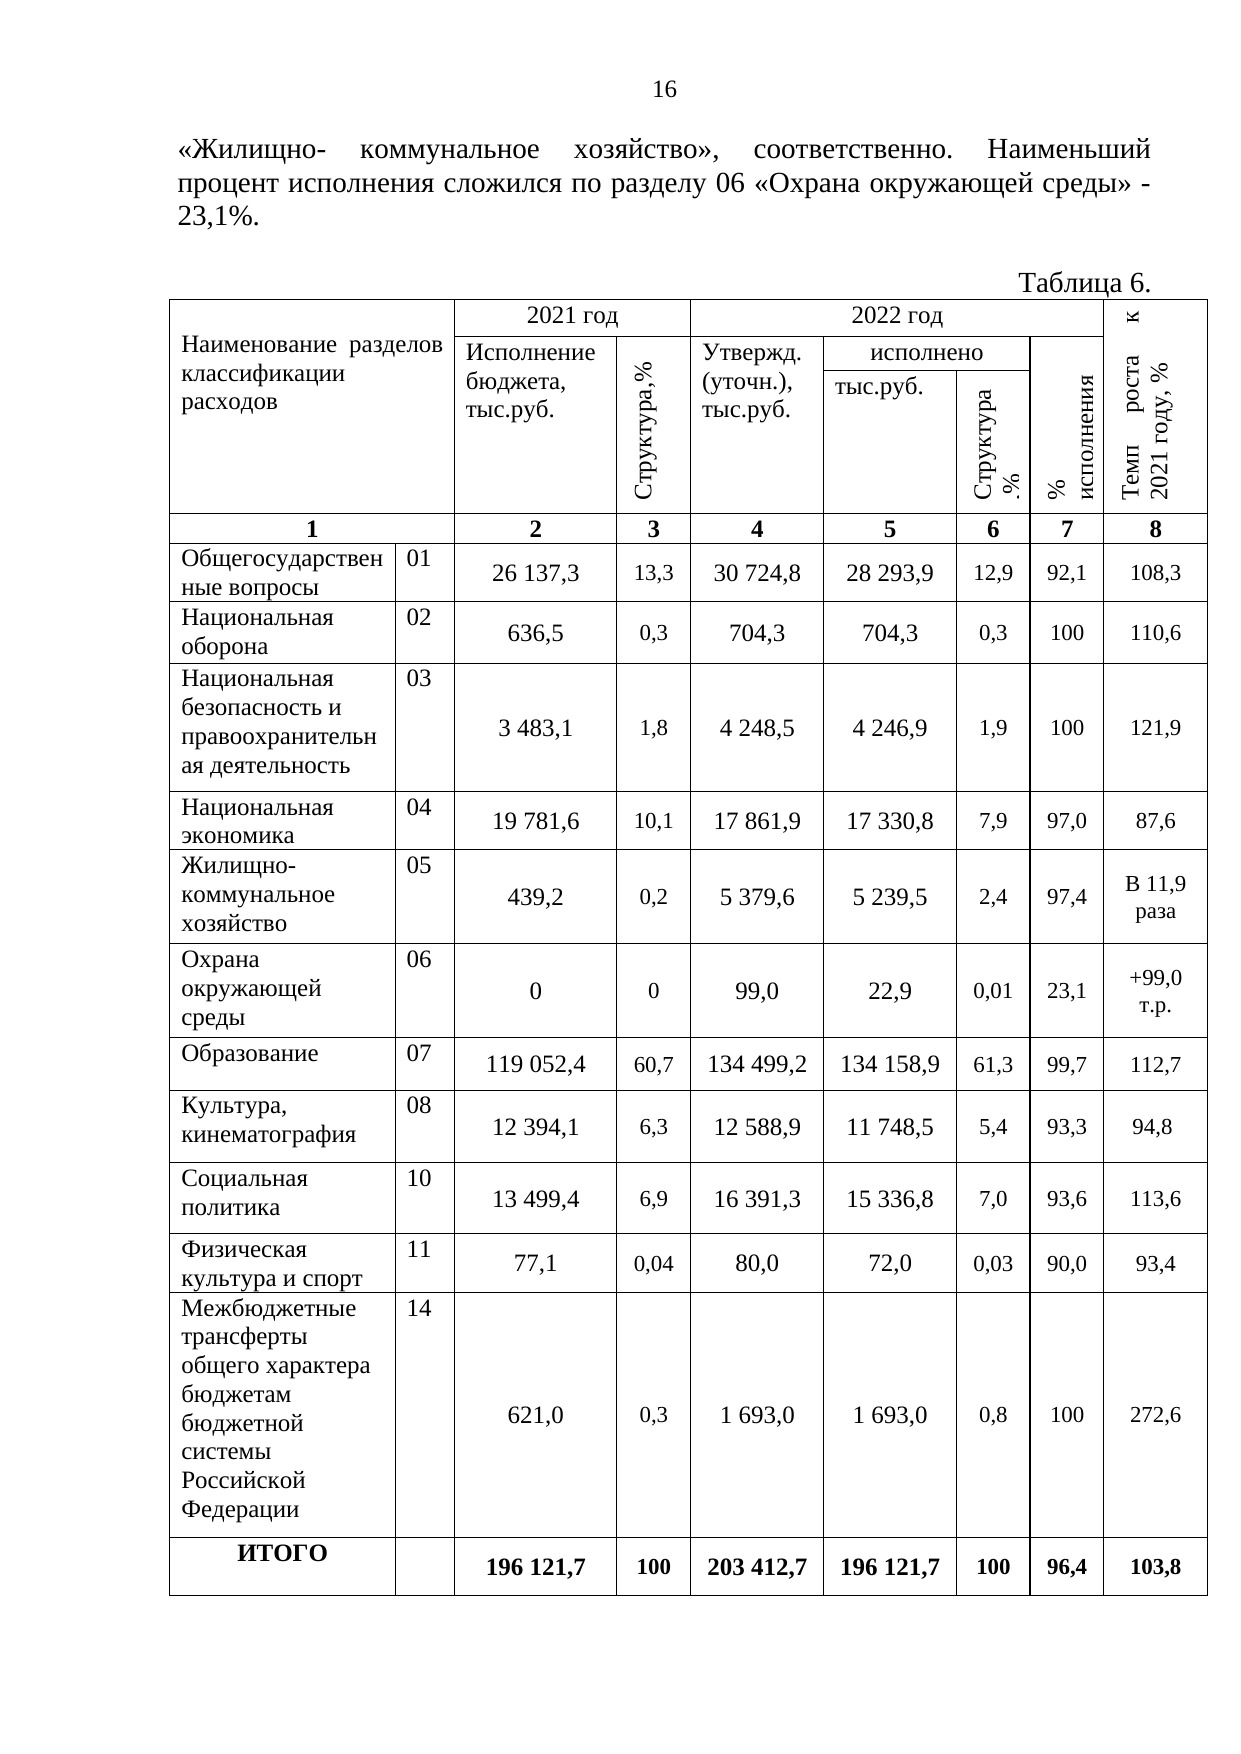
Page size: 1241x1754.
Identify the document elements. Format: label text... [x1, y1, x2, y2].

table_header Наименование разделов классификации расходов [170, 300, 454, 513]
table_cell 439,2 [455, 850, 616, 943]
table_cell [396, 1538, 454, 1595]
table_cell 72,0 [824, 1234, 956, 1292]
table_header Темп роста к 2021 году, % [1104, 300, 1207, 513]
table_cell 5 379,6 [691, 850, 823, 943]
table_cell 7 [1031, 514, 1103, 542]
table_cell 22,9 [824, 944, 956, 1037]
table_cell 94,8 [1104, 1091, 1207, 1162]
table_cell 2,4 [957, 850, 1029, 943]
table_cell 704,3 [824, 602, 956, 662]
table_cell 121,9 [1104, 664, 1207, 791]
table_cell 110,6 [1104, 602, 1207, 662]
table_cell 04 [396, 792, 454, 849]
table_cell 96,4 [1031, 1538, 1103, 1595]
table_cell 28 293,9 [824, 544, 956, 601]
table_cell Исполнение бюджета, тыс.руб. [455, 337, 616, 513]
table_cell 87,6 [1104, 792, 1207, 849]
table_cell 12,9 [957, 544, 1029, 601]
table_cell 97,0 [1031, 792, 1103, 849]
table_cell 0,3 [617, 1293, 690, 1537]
table_cell 100 [1031, 602, 1103, 662]
table_cell 5,4 [957, 1091, 1029, 1162]
table_cell исполнено [824, 337, 1029, 370]
table_cell 93,4 [1104, 1234, 1207, 1292]
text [177, 131, 1152, 232]
table_cell 4 248,5 [691, 664, 823, 791]
table_cell 100 [1031, 1293, 1103, 1537]
table_cell 113,6 [1104, 1163, 1207, 1233]
table_cell 203 412,7 [691, 1538, 823, 1595]
table_cell 02 [396, 602, 454, 662]
table_cell Культура, кинематография [170, 1091, 395, 1162]
table_cell 12 394,1 [455, 1091, 616, 1162]
table_cell 119 052,4 [455, 1038, 616, 1089]
table_cell 93,6 [1031, 1163, 1103, 1233]
table_cell 13,3 [617, 544, 690, 601]
table_cell 6,3 [617, 1091, 690, 1162]
table_cell Структура,% [617, 337, 690, 513]
table_cell 4 246,9 [824, 664, 956, 791]
table_cell 2 [455, 514, 616, 542]
table_cell 1 693,0 [824, 1293, 956, 1537]
table_cell 0,3 [617, 602, 690, 662]
table_cell 80,0 [691, 1234, 823, 1292]
table_cell % исполнения (к уточн.) [1031, 337, 1103, 513]
table_cell 77,1 [455, 1234, 616, 1292]
table_cell 1,9 [957, 664, 1029, 791]
table_cell 0,2 [617, 850, 690, 943]
table_cell 10,1 [617, 792, 690, 849]
table_cell Охрана окружающей среды [170, 944, 395, 1037]
table_cell Национальная безопасность и правоохранительная деятельность [170, 664, 395, 791]
table_cell 97,4 [1031, 850, 1103, 943]
table_cell 0,3 [957, 602, 1029, 662]
table_cell 99,0 [691, 944, 823, 1037]
table_cell 196 121,7 [824, 1538, 956, 1595]
table_cell 100 [617, 1538, 690, 1595]
table_cell 90,0 [1031, 1234, 1103, 1292]
table_cell 30 724,8 [691, 544, 823, 601]
table_cell 134 499,2 [691, 1038, 823, 1089]
table_cell 6 [957, 514, 1029, 542]
table_cell 13 499,4 [455, 1163, 616, 1233]
table_cell 7,9 [957, 792, 1029, 849]
table_cell Межбюджетные трансферты общего характера бюджетам бюджетной системы Российской Федерации [170, 1293, 395, 1537]
table_cell 108,3 [1104, 544, 1207, 601]
table_cell тыс.руб. [824, 371, 956, 513]
table_cell 12 588,9 [691, 1091, 823, 1162]
table_cell 06 [396, 944, 454, 1037]
table_cell 0,8 [957, 1293, 1029, 1537]
table_cell 100 [957, 1538, 1029, 1595]
table_cell 07 [396, 1038, 454, 1089]
table_cell 3 [617, 514, 690, 542]
table_cell 4 [691, 514, 823, 542]
table_cell 0,04 [617, 1234, 690, 1292]
table_cell 636,5 [455, 602, 616, 662]
table_cell 1 693,0 [691, 1293, 823, 1537]
table_cell Структура,% [957, 371, 1029, 513]
table_cell 15 336,8 [824, 1163, 956, 1233]
table_cell В 11,9 раза [1104, 850, 1207, 943]
table_cell 8 [1104, 514, 1207, 542]
table_cell 0,03 [957, 1234, 1029, 1292]
table_cell Жилищно-коммунальное хозяйство [170, 850, 395, 943]
table_cell 11 748,5 [824, 1091, 956, 1162]
table_cell 1,8 [617, 664, 690, 791]
table_cell 01 [396, 544, 454, 601]
table_cell 621,0 [455, 1293, 616, 1537]
table_cell 10 [396, 1163, 454, 1233]
table_cell 11 [396, 1234, 454, 1292]
table_cell 7,0 [957, 1163, 1029, 1233]
table_cell 19 781,6 [455, 792, 616, 849]
table_cell 08 [396, 1091, 454, 1162]
table_cell 134 158,9 [824, 1038, 956, 1089]
table_header 2021 год [455, 300, 690, 336]
table_cell 17 861,9 [691, 792, 823, 849]
table_cell 3 483,1 [455, 664, 616, 791]
table_cell 0 [455, 944, 616, 1037]
table_cell 93,3 [1031, 1091, 1103, 1162]
table_cell Общегосударственные вопросы [170, 544, 395, 601]
table_cell 60,7 [617, 1038, 690, 1089]
table_cell Национальная оборона [170, 602, 395, 662]
table_cell 16 391,3 [691, 1163, 823, 1233]
table_header 2022 год [691, 300, 1103, 336]
table_cell 196 121,7 [455, 1538, 616, 1595]
table_cell +99,0 т.р. [1104, 944, 1207, 1037]
table_cell 0 [617, 944, 690, 1037]
table_cell 5 [824, 514, 956, 542]
table_cell 704,3 [691, 602, 823, 662]
table_cell 6,9 [617, 1163, 690, 1233]
table_cell Утвержд. (уточн.), тыс.руб. [691, 337, 823, 513]
table_cell 05 [396, 850, 454, 943]
table_cell 103,8 [1104, 1538, 1207, 1595]
table_cell Физическая культура и спорт [170, 1234, 395, 1292]
table_cell 61,3 [957, 1038, 1029, 1089]
table_cell 0,01 [957, 944, 1029, 1037]
table_cell Национальная экономика [170, 792, 395, 849]
table_cell 5 239,5 [824, 850, 956, 943]
table_cell 100 [1031, 664, 1103, 791]
table_cell 23,1 [1031, 944, 1103, 1037]
table_cell 17 330,8 [824, 792, 956, 849]
table_cell 272,6 [1104, 1293, 1207, 1537]
text Таблица 6. [177, 266, 1152, 299]
table_cell Образование [170, 1038, 395, 1089]
table_cell 03 [396, 664, 454, 791]
table_cell 26 137,3 [455, 544, 616, 601]
table_cell 112,7 [1104, 1038, 1207, 1089]
table_cell ИТОГО [170, 1538, 395, 1595]
table_cell Социальная политика [170, 1163, 395, 1233]
table_cell 92,1 [1031, 544, 1103, 601]
table_cell 99,7 [1031, 1038, 1103, 1089]
table_cell 1 [170, 514, 454, 542]
table_cell 14 [396, 1293, 454, 1537]
